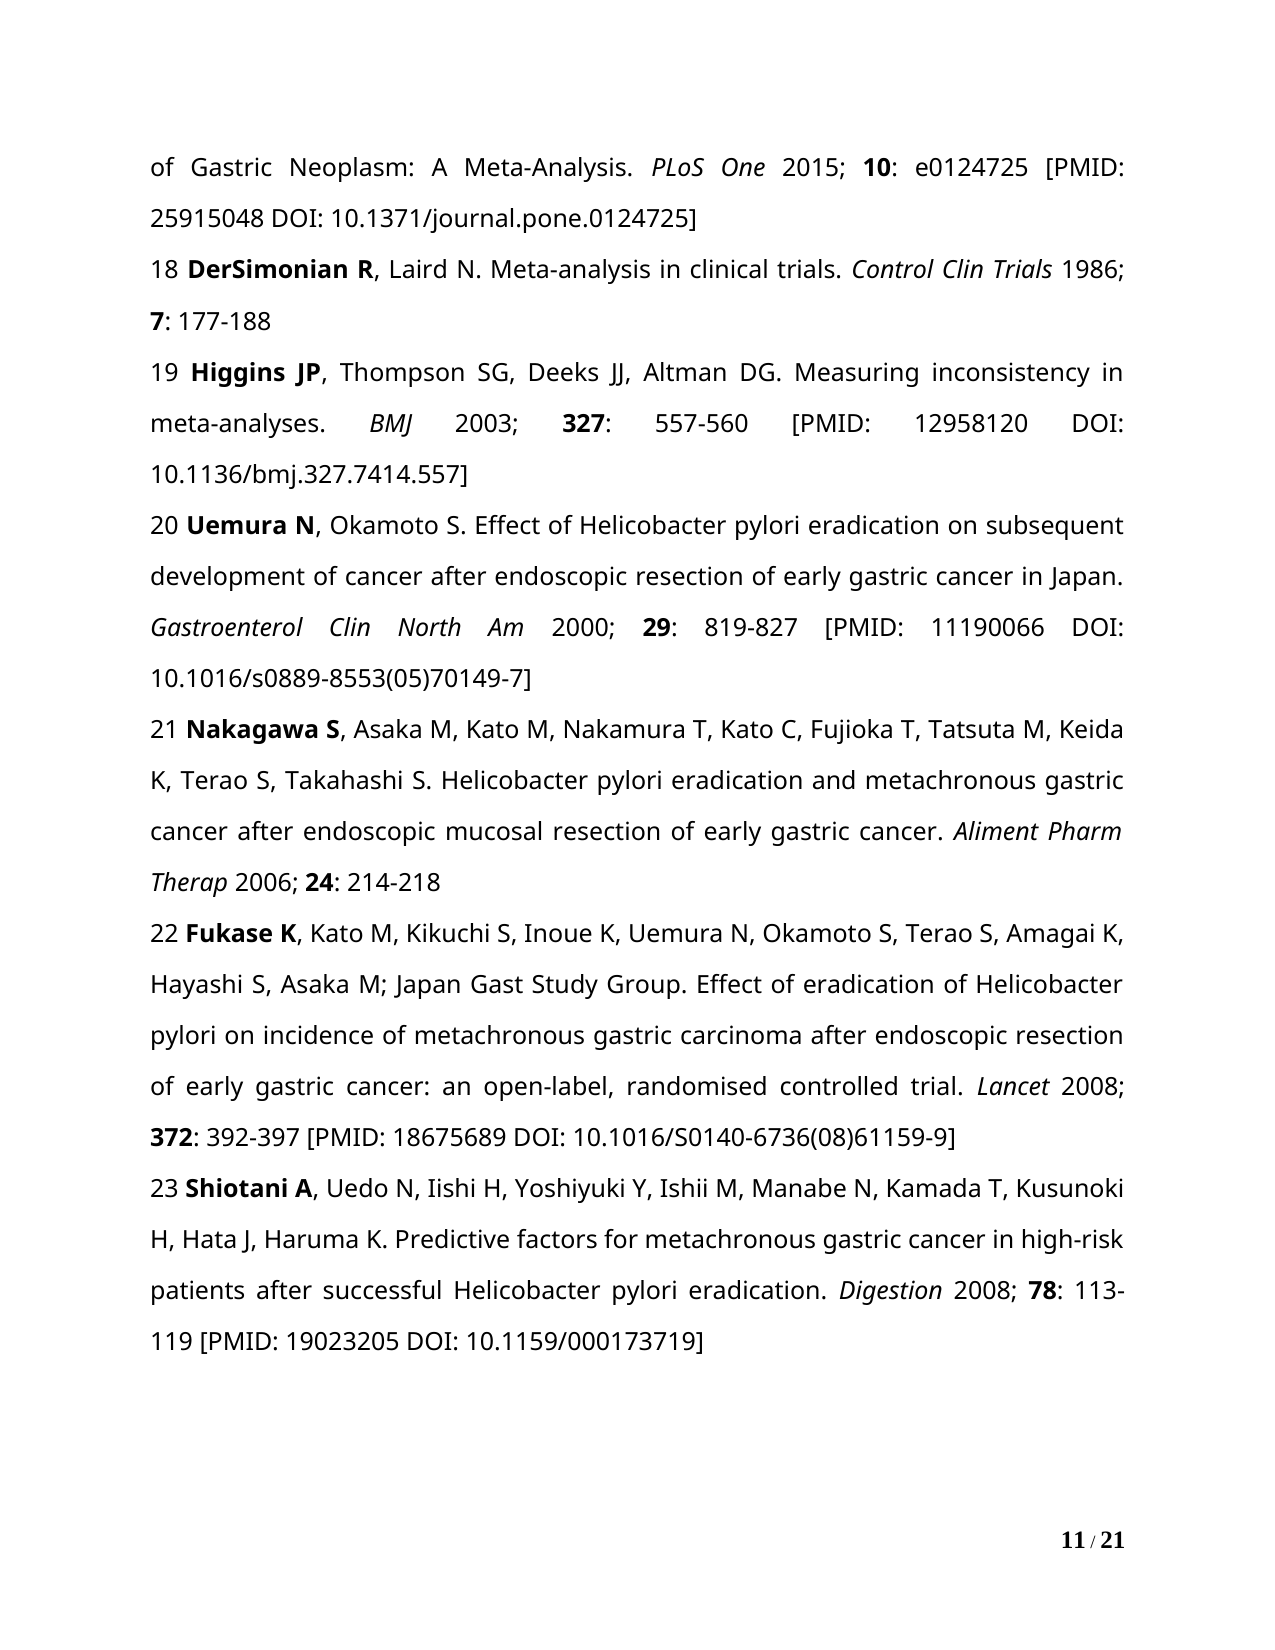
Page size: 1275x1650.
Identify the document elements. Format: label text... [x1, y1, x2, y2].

text 19 Higgins JP, Thompson SG, Deeks JJ, Altman DG. Measuring inconsistency in meta-analyses. BMJ 2003; 327: 557-560 [PMID: 12958120 DOI: 10.1136/bmj.327.7414.557] [150, 354, 1125, 490]
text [150, 150, 1125, 235]
text 21 Nakagawa S, Asaka M, Kato M, Nakamura T, Kato C, Fujioka T, Tatsuta M, Keida K, Terao S, Takahashi S. Helicobacter pylori eradication and metachronous gastric cancer after endoscopic mucosal resection of early gastric cancer. Aliment Pharm Therap 2006; 24: 214-218 [150, 711, 1125, 899]
text 20 Uemura N, Okamoto S. Effect of Helicobacter pylori eradication on subsequent development of cancer after endoscopic resection of early gastric cancer in Japan. Gastroenterol Clin North Am 2000; 29: 819-827 [PMID: 11190066 DOI: 10.1016/s0889-8553(05)70149-7] [150, 507, 1125, 694]
text 22 Fukase K, Kato M, Kikuchi S, Inoue K, Uemura N, Okamoto S, Terao S, Amagai K, Hayashi S, Asaka M; Japan Gast Study Group. Effect of eradication of Helicobacter pylori on incidence of metachronous gastric carcinoma after endoscopic resection of early gastric cancer: an open-label, randomised controlled trial. Lancet 2008; 372: 392-397 [PMID: 18675689 DOI: 10.1016/S0140-6736(08)61159-9] [150, 916, 1125, 1154]
text 18 DerSimonian R, Laird N. Meta-analysis in clinical trials. Control Clin Trials 1986; 7: 177-188 [150, 252, 1125, 337]
text 23 Shiotani A, Uedo N, Iishi H, Yoshiyuki Y, Ishii M, Manabe N, Kamada T, Kusunoki H, Hata J, Haruma K. Predictive factors for metachronous gastric cancer in high-risk patients after successful Helicobacter pylori eradication. Digestion 2008; 78: 113-119 [PMID: 19023205 DOI: 10.1159/000173719] [150, 1171, 1125, 1358]
